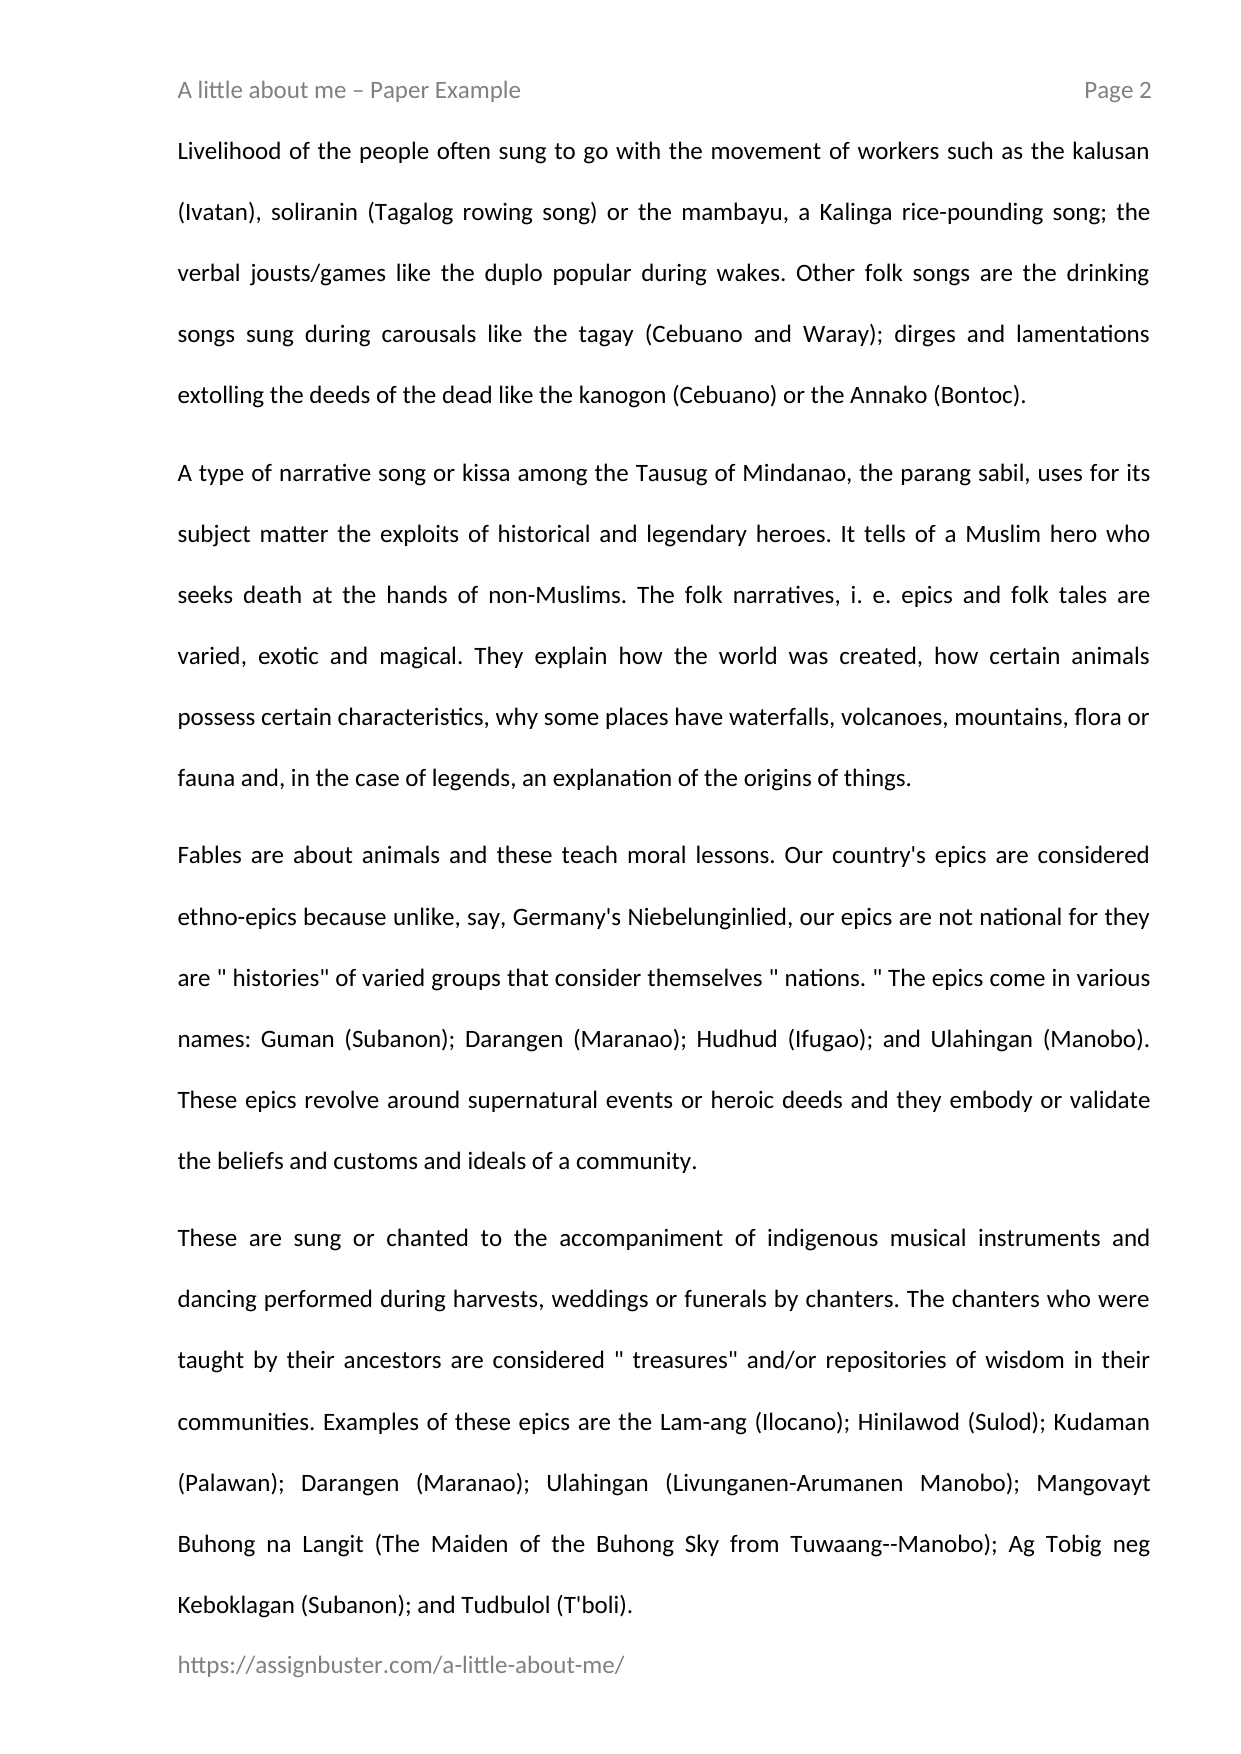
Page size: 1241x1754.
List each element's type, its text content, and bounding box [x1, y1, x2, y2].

text A type of narrative song or kissa among the Tausug of Mindanao, the parang sabil, uses for its subject matter the exploits of historical and legendary heroes. It tells of a Muslim hero who seeks death at the hands of non-Muslims. The folk narratives, i. e. epics and folk tales are varied, exotic and magical. They explain how the world was created, how certain animals possess certain characteristics, why some places have waterfalls, volcanoes, mountains, flora or fauna and, in the case of legends, an explanation of the origins of things. [177, 457, 1152, 792]
text These are sung or chanted to the accompaniment of indigenous musical instruments and dancing performed during harvests, weddings or funerals by chanters. The chanters who were taught by their ancestors are considered " treasures" and/or repositories of wisdom in their communities. Examples of these epics are the Lam-ang (Ilocano); Hinilawod (Sulod); Kudaman (Palawan); Darangen (Maranao); Ulahingan (Livunganen-Arumanen Manobo); Mangovayt Buhong na Langit (The Maiden of the Buhong Sky from Tuwaang--Manobo); Ag Tobig neg Keboklagan (Subanon); and Tudbulol (T'boli). [177, 1222, 1152, 1619]
text Fables are about animals and these teach moral lessons. Our country's epics are considered ethno-epics because unlike, say, Germany's Niebelunginlied, our epics are not national for they are " histories" of varied groups that consider themselves " nations. " The epics come in various names: Guman (Subanon); Darangen (Maranao); Hudhud (Ifugao); and Ulahingan (Manobo). These epics revolve around supernatural events or heroic deeds and they embody or validate the beliefs and customs and ideals of a community. [177, 839, 1152, 1175]
text Livelihood of the people often sung to go with the movement of workers such as the kalusan (Ivatan), soliranin (Tagalog rowing song) or the mambayu, a Kalinga rice-pounding song; the verbal jousts/games like the duplo popular during wakes. Other folk songs are the drinking songs sung during carousals like the tagay (Cebuano and Waray); dirges and lamentations extolling the deeds of the dead like the kanogon (Cebuano) or the Annako (Bontoc). [177, 135, 1152, 409]
